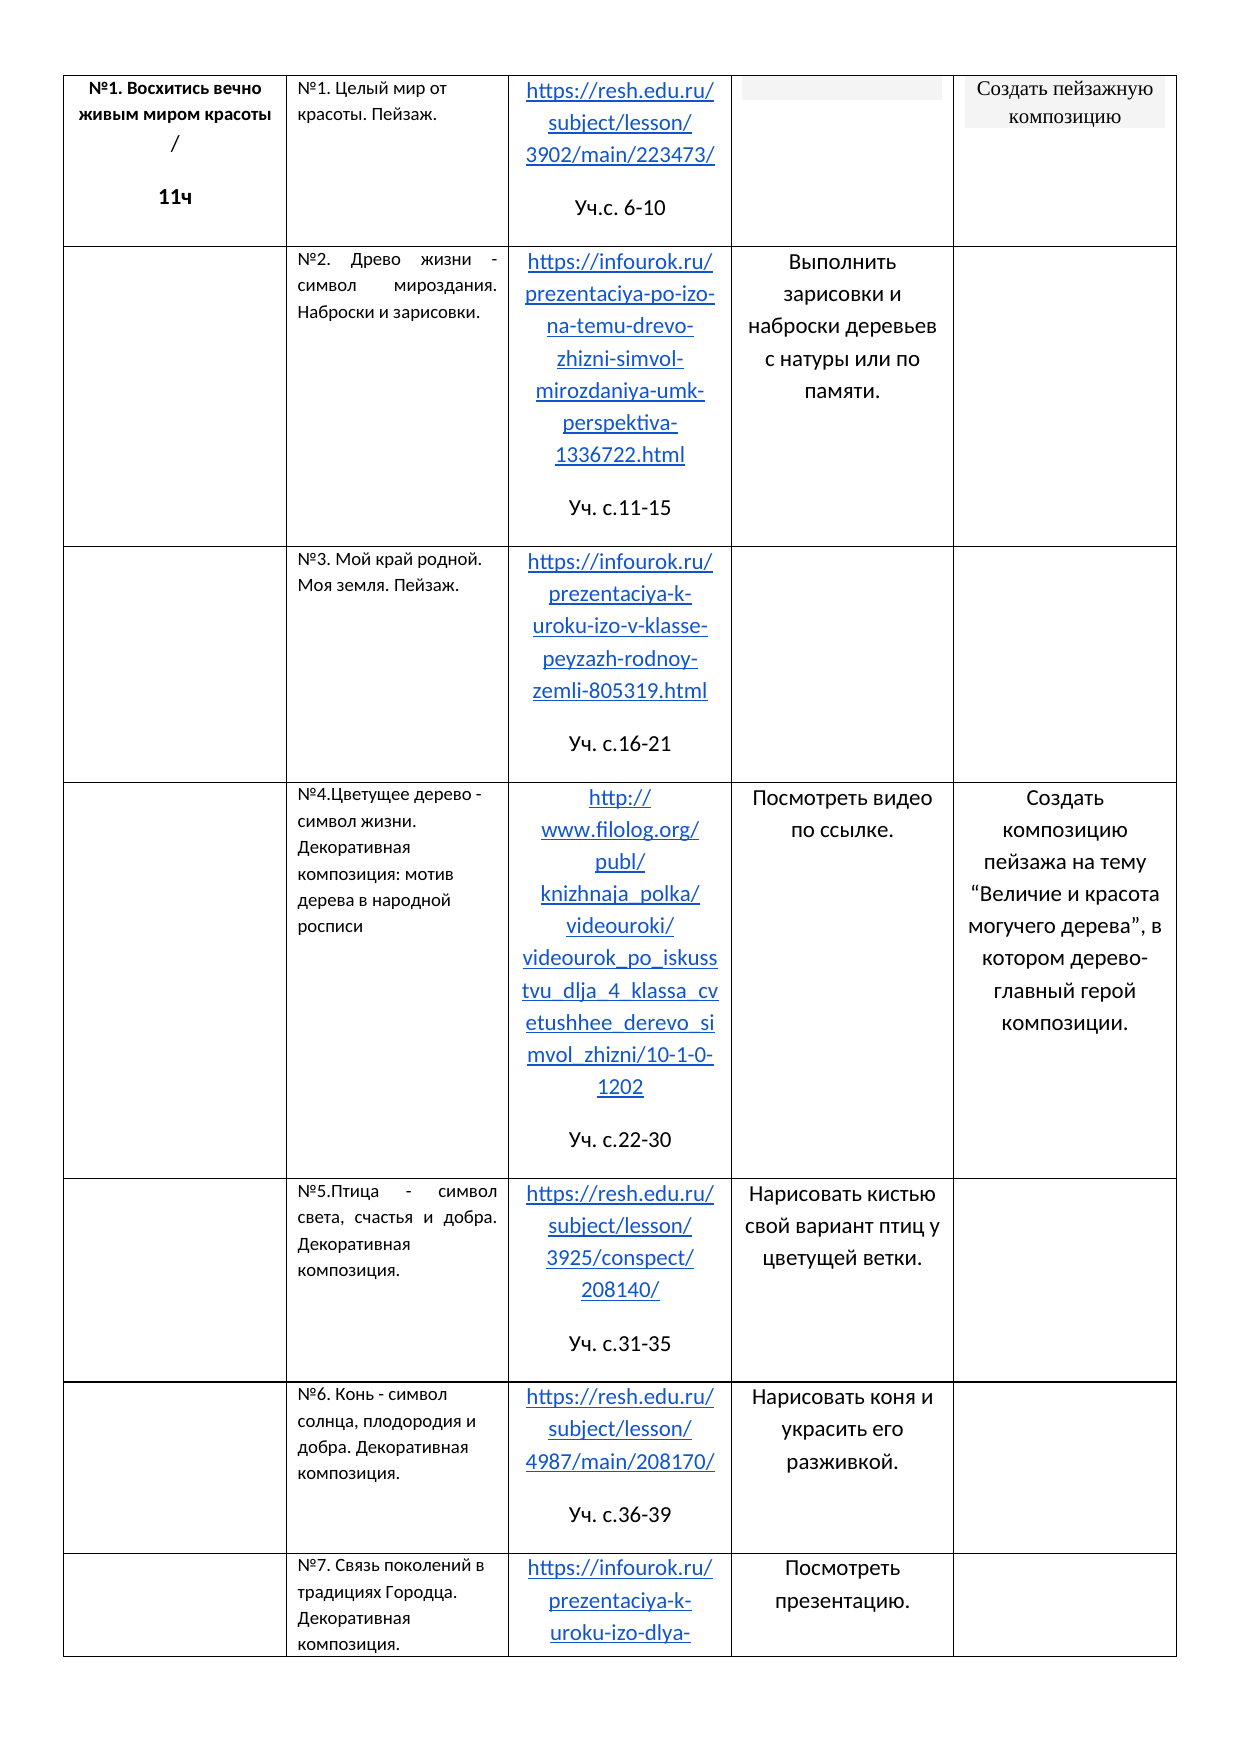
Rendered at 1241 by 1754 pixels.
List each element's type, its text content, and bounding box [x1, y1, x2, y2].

table_cell [64, 547, 286, 782]
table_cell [732, 1554, 953, 1656]
table_cell Посмотреть видео по ссылке. [732, 783, 953, 1178]
table_cell Нарисовать кистью свой вариант птиц у цветущей ветки. [732, 1179, 953, 1381]
table_cell Создать пейзажную композицию [954, 76, 1176, 246]
table_cell [64, 783, 286, 1178]
table_cell №1. Восхитись вечно живым миром красоты / 11ч [64, 76, 286, 246]
table_cell №2. Древо жизни - символ мироздания. Наброски и зарисовки. [287, 247, 508, 546]
table_cell [954, 1554, 1176, 1656]
table_cell №5.Птица - символ света, счастья и добра. Декоративная композиция. [287, 1179, 508, 1381]
table_cell https://resh.edu.ru/subject/lesson/3925/conspect/208140/ Уч. с.31-35 [509, 1179, 731, 1381]
table_cell http://www.filolog.org/publ/knizhnaja_polka/videouroki/videourok_po_iskusstvu_dlja_4_klassa_cvetushhee_derevo_simvol_zhizni/10-1-0-1202 Уч. с.22-30 [509, 783, 731, 1178]
table_cell https://resh.edu.ru/subject/lesson/3902/main/223473/ Уч.с. 6-10 [509, 76, 731, 246]
table_cell [732, 76, 953, 246]
table_cell №1. Целый мир от красоты. Пейзаж. [287, 76, 508, 246]
table_cell №3. Мой край родной. Моя земля. Пейзаж. [287, 547, 508, 782]
table_cell https://infourok.ru/prezentaciya-po-izo-na-temu-drevo-zhizni-simvol-mirozdaniya-umk-perspektiva-1336722.html Уч. с.11-15 [509, 247, 731, 546]
table_cell [64, 1179, 286, 1381]
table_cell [509, 1554, 731, 1656]
table_cell №4.Цветущее дерево - символ жизни. Декоративная композиция: мотив дерева в народной росписи [287, 783, 508, 1178]
table_cell [732, 547, 953, 782]
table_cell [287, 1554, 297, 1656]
table_cell https://resh.edu.ru/subject/lesson/4987/main/208170/ Уч. с.36-39 [509, 1383, 731, 1552]
table_cell [64, 1554, 286, 1656]
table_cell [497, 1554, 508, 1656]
table_cell [954, 1179, 1176, 1381]
table_cell [954, 247, 1176, 546]
table_cell №6. Конь - символ солнца, плодородия и добра. Декоративная композиция. [287, 1383, 508, 1552]
table_cell Создать композицию пейзажа на тему “Величие и красота могучего дерева”, в котором дерево-главный герой композиции. [954, 783, 1176, 1178]
table_cell [64, 247, 286, 546]
table_cell [64, 1383, 286, 1552]
table_cell [954, 1383, 1176, 1552]
table_cell Выполнить зарисовки и наброски деревьев с натуры или по памяти. [732, 247, 953, 546]
table_cell https://infourok.ru/prezentaciya-k-uroku-izo-v-klasse-peyzazh-rodnoy-zemli-805319.html Уч. с.16-21 [509, 547, 731, 782]
table_cell [954, 547, 1176, 782]
table_cell Нарисовать коня и украсить его разживкой. [732, 1383, 953, 1552]
